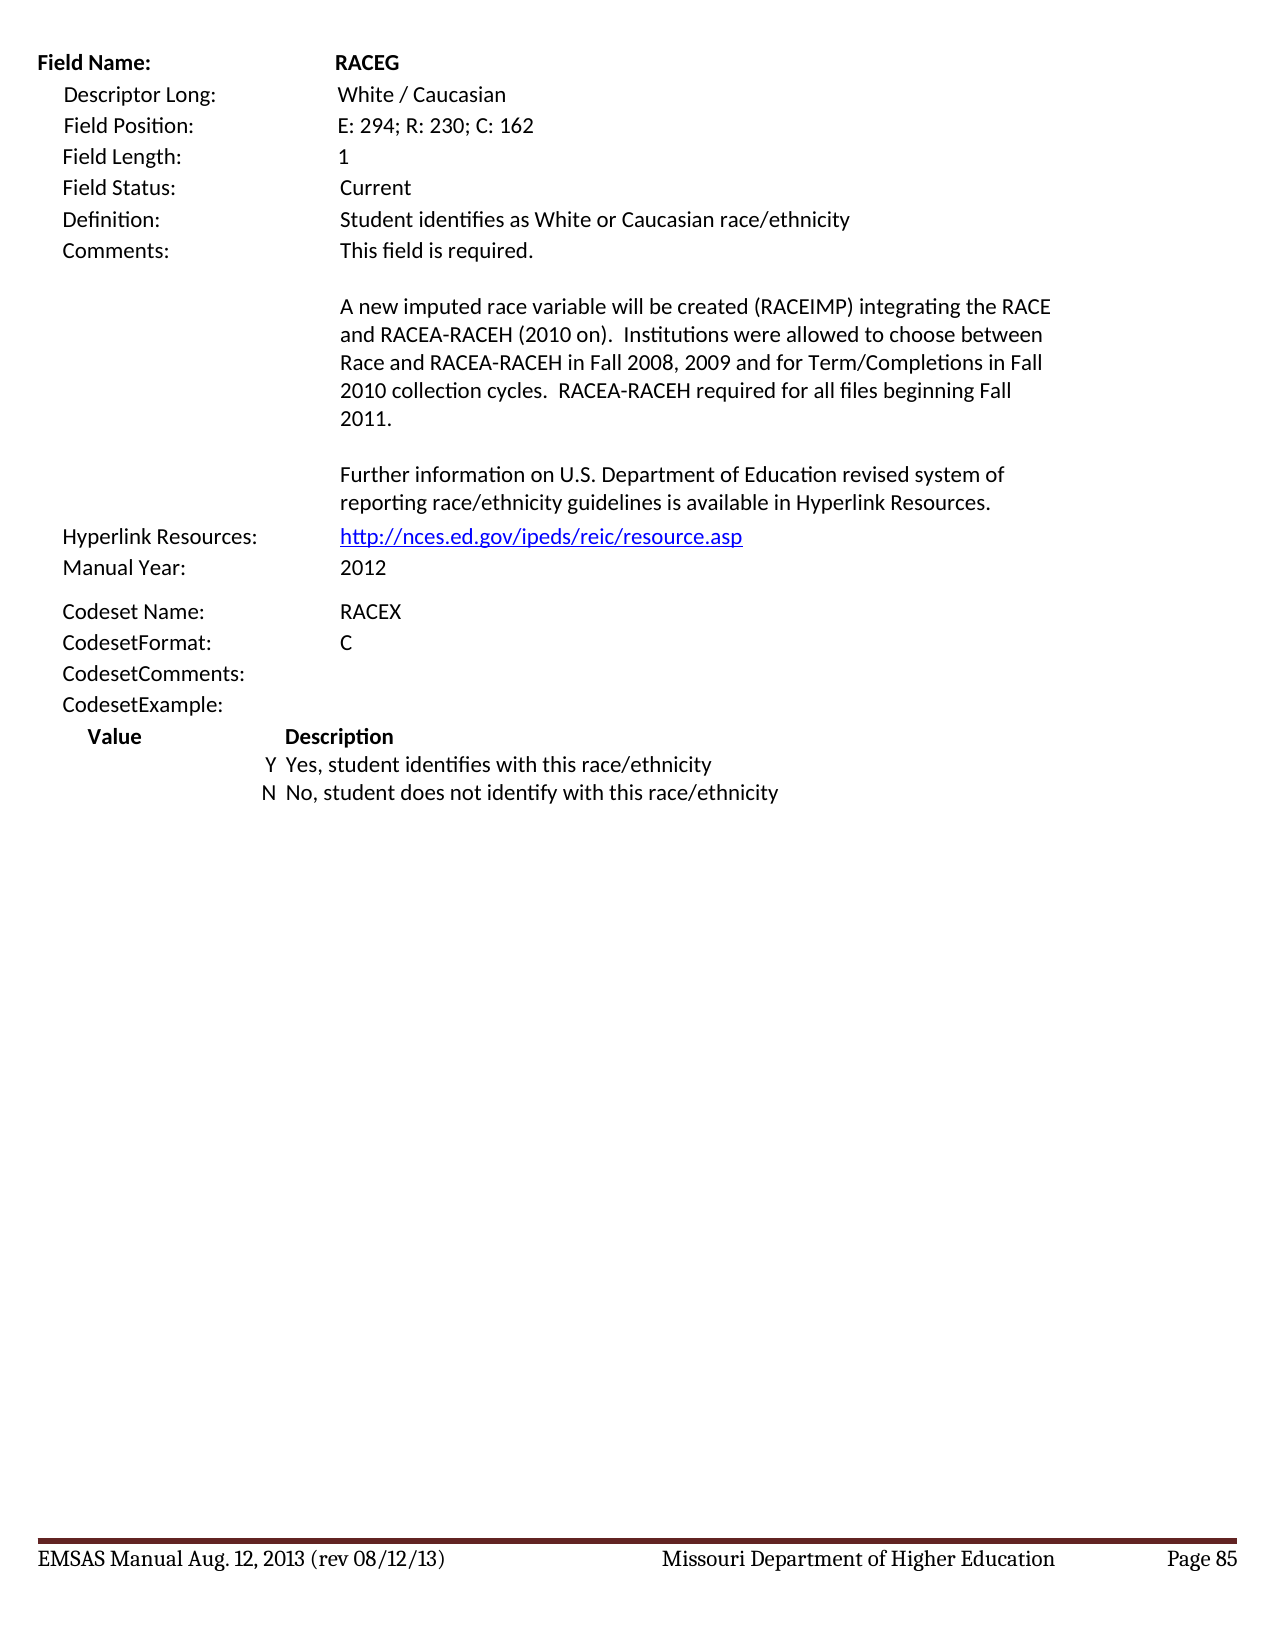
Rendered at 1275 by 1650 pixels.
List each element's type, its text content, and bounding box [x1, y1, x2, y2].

text Further information on U.S. Department of Education revised system of [37, 460, 1237, 488]
text Descriptor Long: White / Caucasian [37, 80, 1237, 108]
text Definition: Student identifies as White or Caucasian race/ethnicity [37, 205, 1237, 233]
text N No, student does not identify with this race/ethnicity [37, 778, 1237, 806]
text Field Position: E: 294; R: 230; C: 162 [37, 111, 1237, 139]
text CodesetFormat: C [37, 628, 1237, 656]
text Manual Year: 2012 [37, 553, 1237, 581]
text Race and RACEA-RACEH in Fall 2008, 2009 and for Term/Completions in Fall [37, 348, 1237, 376]
text Codeset Name: RACEX [37, 597, 1237, 625]
text Field Status: Current [37, 173, 1237, 202]
text CodesetExample: [37, 691, 1237, 718]
text Comments: This field is required. [37, 236, 1237, 264]
text Value Description [37, 722, 1237, 750]
text Field Name: RACEG [37, 48, 1237, 77]
text CodesetComments: [37, 659, 1237, 687]
text 2011. [37, 404, 1237, 432]
text A new imputed race variable will be created (RACEIMP) integrating the RACE [37, 292, 1237, 320]
text and RACEA-RACEH (2010 on). Institutions were allowed to choose between [37, 320, 1237, 348]
text 2010 collection cycles. RACEA-RACEH required for all files beginning Fall [37, 376, 1237, 404]
text reporting race/ethnicity guidelines is available in Hyperlink Resources. [37, 488, 1237, 516]
text Hyperlink Resources: http://nces.ed.gov/ipeds/reic/resource.asp [37, 522, 1237, 550]
text Y Yes, student identifies with this race/ethnicity [37, 750, 1237, 778]
text Field Length: 1 [37, 142, 1237, 170]
